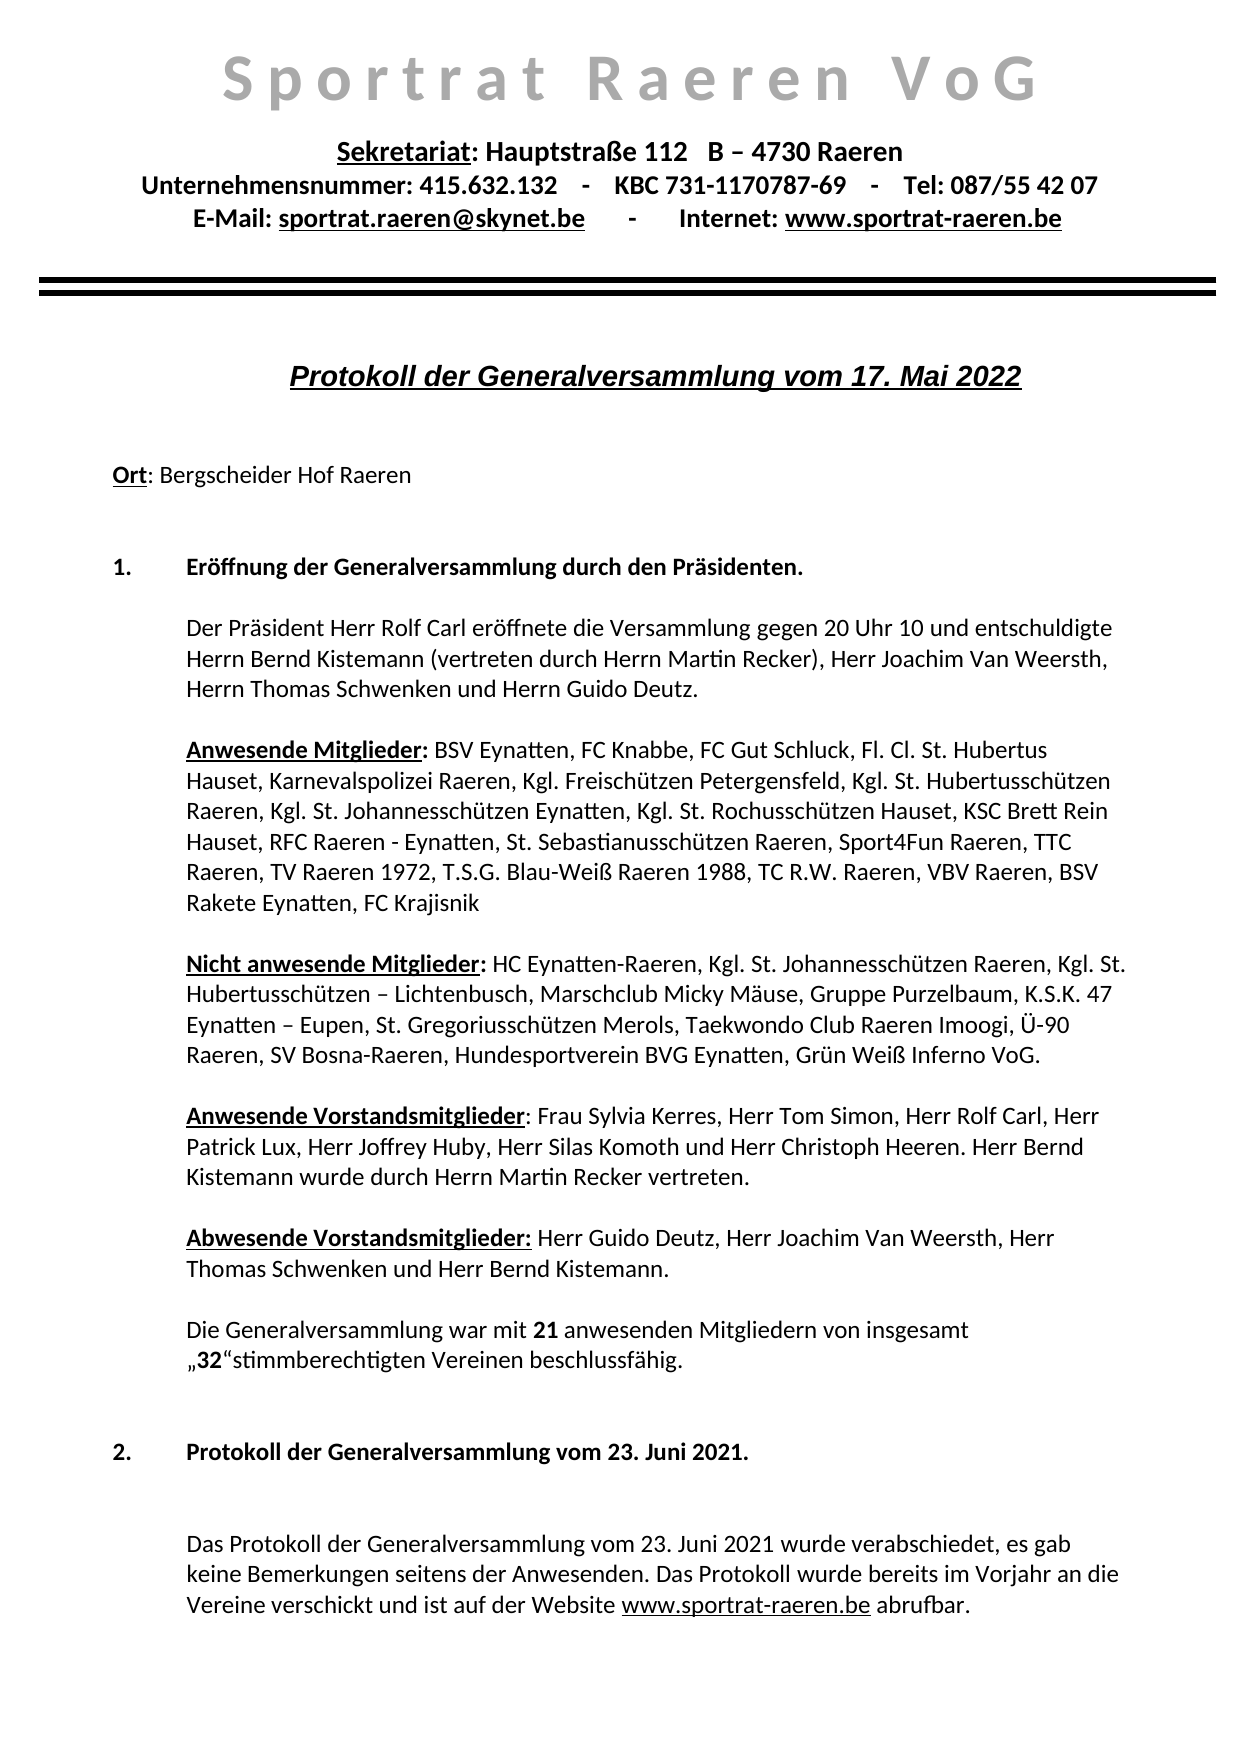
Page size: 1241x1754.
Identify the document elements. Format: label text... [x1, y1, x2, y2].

subtitle Sekretariat: Hauptstraße 112 B – 4730 Raeren [24, 133, 1216, 168]
text Der Präsident Herr Rolf Carl eröffnete die Versammlung gegen 20 Uhr 10 und entschuldigte [186, 612, 1128, 643]
text Kistemann wurde durch Herrn Martin Recker vertreten. [186, 1162, 1128, 1192]
text Anwesende Mitglieder: BSV Eynatten, FC Knabbe, FC Gut Schluck, Fl. Cl. St. Hubertus Hauset, Karnevalspolizei Raeren, Kgl. Freischützen Petergensfeld, Kgl. St. Hubertusschützen Raeren, Kgl. St. Johannesschützen Eynatten, Kgl. St. Rochusschützen Hauset, KSC Brett Rein Hauset, RFC Raeren - Eynatten, St. Sebastianusschützen Raeren, Sport4Fun Raeren, TTC Raeren, TV Raeren 1972, T.S.G. Blau-Weiß Raeren 1988, TC R.W. Raeren, VBV Raeren, BSV Rakete Eynatten, FC Krajisnik [186, 734, 1128, 917]
subtitle Unternehmensnummer: 415.632.132 - KBC 731-1170787-69 - Tel: 087/55 42 07 [24, 168, 1216, 202]
text Herrn Bernd Kistemann (vertreten durch Herrn Martin Recker), Herr Joachim Van Weersth, Herrn Thomas Schwenken und Herrn Guido Deutz. [186, 643, 1128, 704]
text Nicht anwesende Mitglieder: HC Eynatten-Raeren, Kgl. St. Johannesschützen Raeren, Kgl. St. Hubertusschützen – Lichtenbusch, Marschclub Micky Mäuse, Gruppe Purzelbaum, K.S.K. 47 Eynatten – Eupen, St. Gregoriusschützen Merols, Taekwondo Club Raeren Imoogi, Ü-90 Raeren, SV Bosna-Raeren, Hundesportverein BVG Eynatten, Grün Weiß Inferno VoG. [186, 948, 1128, 1070]
subtitle Protokoll der Generalversammlung vom 17. Mai 2022 [112, 359, 1128, 392]
text Ort: Bergscheider Hof Raeren [112, 459, 1128, 490]
text Das Protokoll der Generalversammlung vom 23. Juni 2021 wurde verabschiedet, es gab keine Bemerkungen seitens der Anwesenden. Das Protokoll wurde bereits im Vorjahr an die Vereine verschickt und ist auf der Website www.sportrat-raeren.be abrufbar. [186, 1528, 1128, 1619]
text Anwesende Vorstandsmitglieder: Frau Sylvia Kerres, Herr Tom Simon, Herr Rolf Carl, Herr Patrick Lux, Herr Joffrey Huby, Herr Silas Komoth und Herr Christoph Heeren. Herr Bernd [186, 1101, 1128, 1162]
text Abwesende Vorstandsmitglieder: Herr Guido Deutz, Herr Joachim Van Weersth, Herr Thomas Schwenken und Herr Bernd Kistemann. [186, 1223, 1128, 1284]
text E-Mail: sportrat.raeren@skynet.be - Internet: www.sportrat-raeren.be [39, 202, 1216, 234]
list Eröffnung der Generalversammlung durch den Präsidenten. [112, 551, 1128, 582]
text Die Generalversammlung war mit 21 anwesenden Mitgliedern von insgesamt „32“stimmberechtigten Vereinen beschlussfähig. [186, 1314, 1128, 1375]
list Protokoll der Generalversammlung vom 23. Juni 2021. [112, 1436, 1128, 1467]
